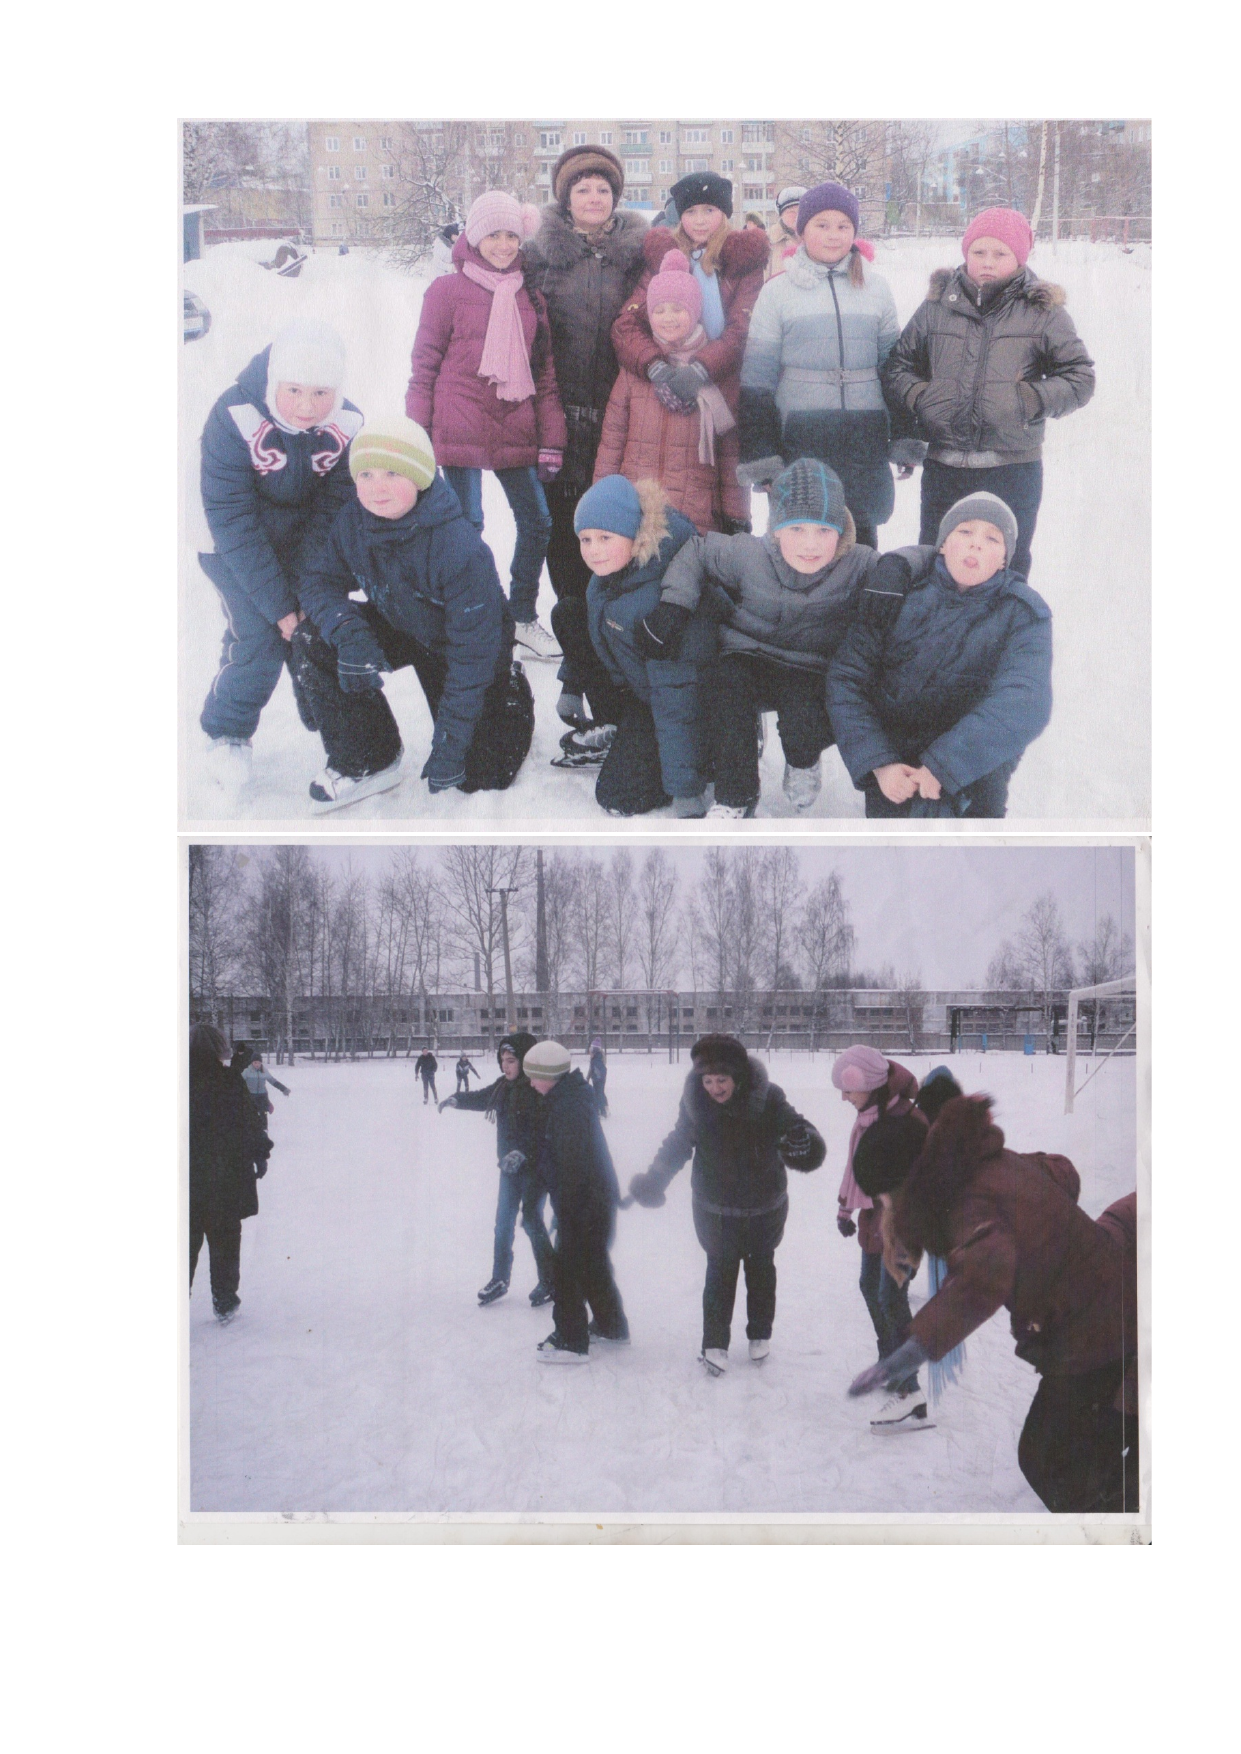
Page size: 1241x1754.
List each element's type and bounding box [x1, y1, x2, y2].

picture [177, 836, 1152, 1545]
picture [177, 118, 1152, 832]
